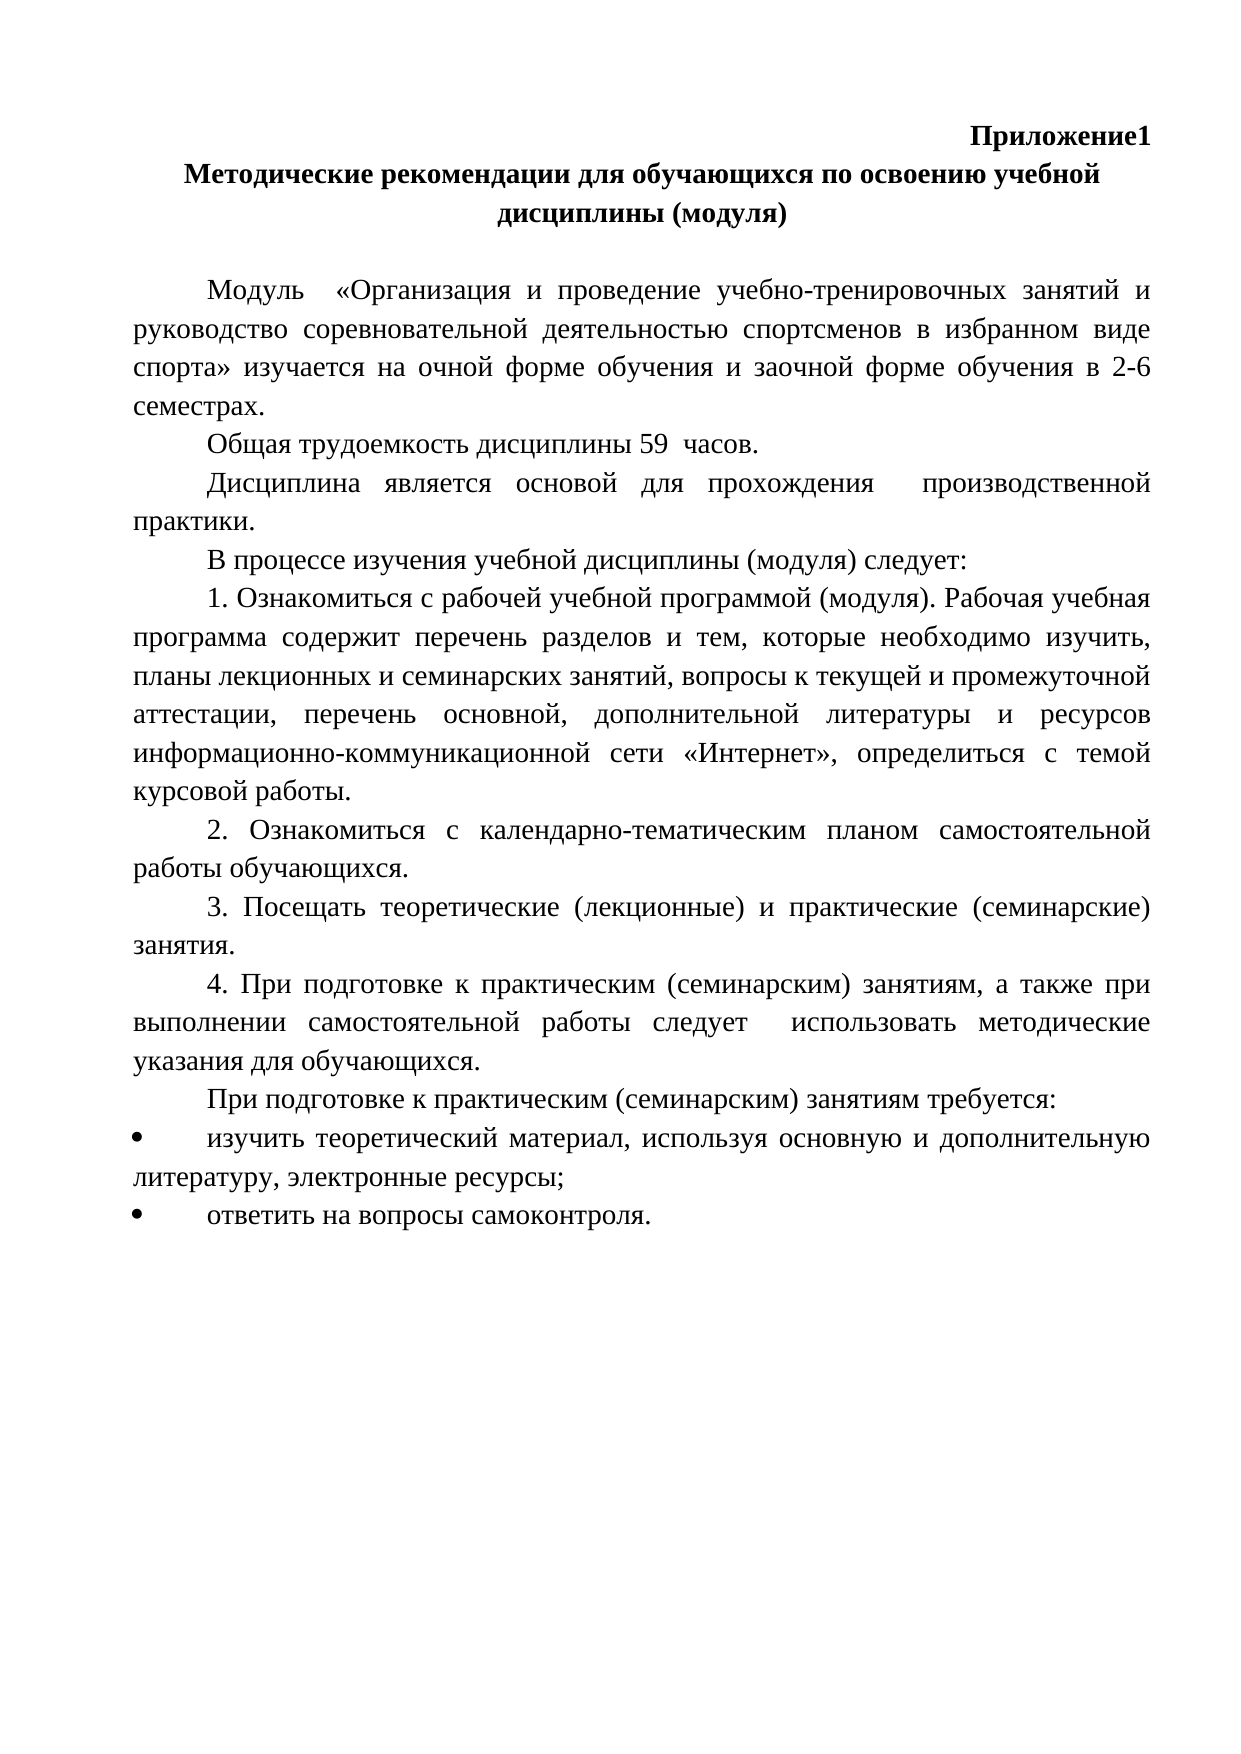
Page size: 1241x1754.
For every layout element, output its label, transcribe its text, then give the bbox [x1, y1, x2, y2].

list изучить теоретический материал, используя основную и дополнительную литературу, электронные ресурсы; [132, 1120, 1152, 1192]
text Общая трудоемкость дисциплины 59 часов. [133, 426, 1152, 460]
text 2. Ознакомиться с календарно-тематическим планом самостоятельной работы обучающихся. [133, 812, 1152, 884]
text Дисциплина является основой для прохождения производственной практики. [133, 465, 1152, 537]
text 4. При подготовке к практическим (семинарским) занятиям, а также при выполнении самостоятельной работы следует использовать методические указания для обучающихся. [133, 966, 1152, 1077]
list ответить на вопросы самоконтроля. [132, 1197, 1152, 1231]
text 1. Ознакомиться с рабочей учебной программой (модуля). Рабочая учебная программа содержит перечень разделов и тем, которые необходимо изучить, планы лекционных и семинарских занятий, вопросы к текущей и промежуточной аттестации, перечень основной, дополнительной литературы и ресурсов информационно-коммуникационной сети «Интернет», определиться с темой курсовой работы. [133, 581, 1152, 807]
text 3. Посещать теоретические (лекционные) и практические (семинарские) занятия. [133, 889, 1152, 961]
text Методические рекомендации для обучающихся по освоению учебной дисциплины (модуля) [133, 157, 1152, 229]
text При подготовке к практическим (семинарским) занятиям требуется: [133, 1082, 1152, 1115]
text Модуль «Организация и проведение учебно-тренировочных занятий и руководство соревновательной деятельностью спортсменов в избранном виде спорта» изучается на очной форме обучения и заочной форме обучения в 2-6 семестрах. [133, 272, 1152, 421]
text В процессе изучения учебной дисциплины (модуля) следует: [133, 542, 1152, 576]
text Приложение1 [133, 118, 1152, 152]
